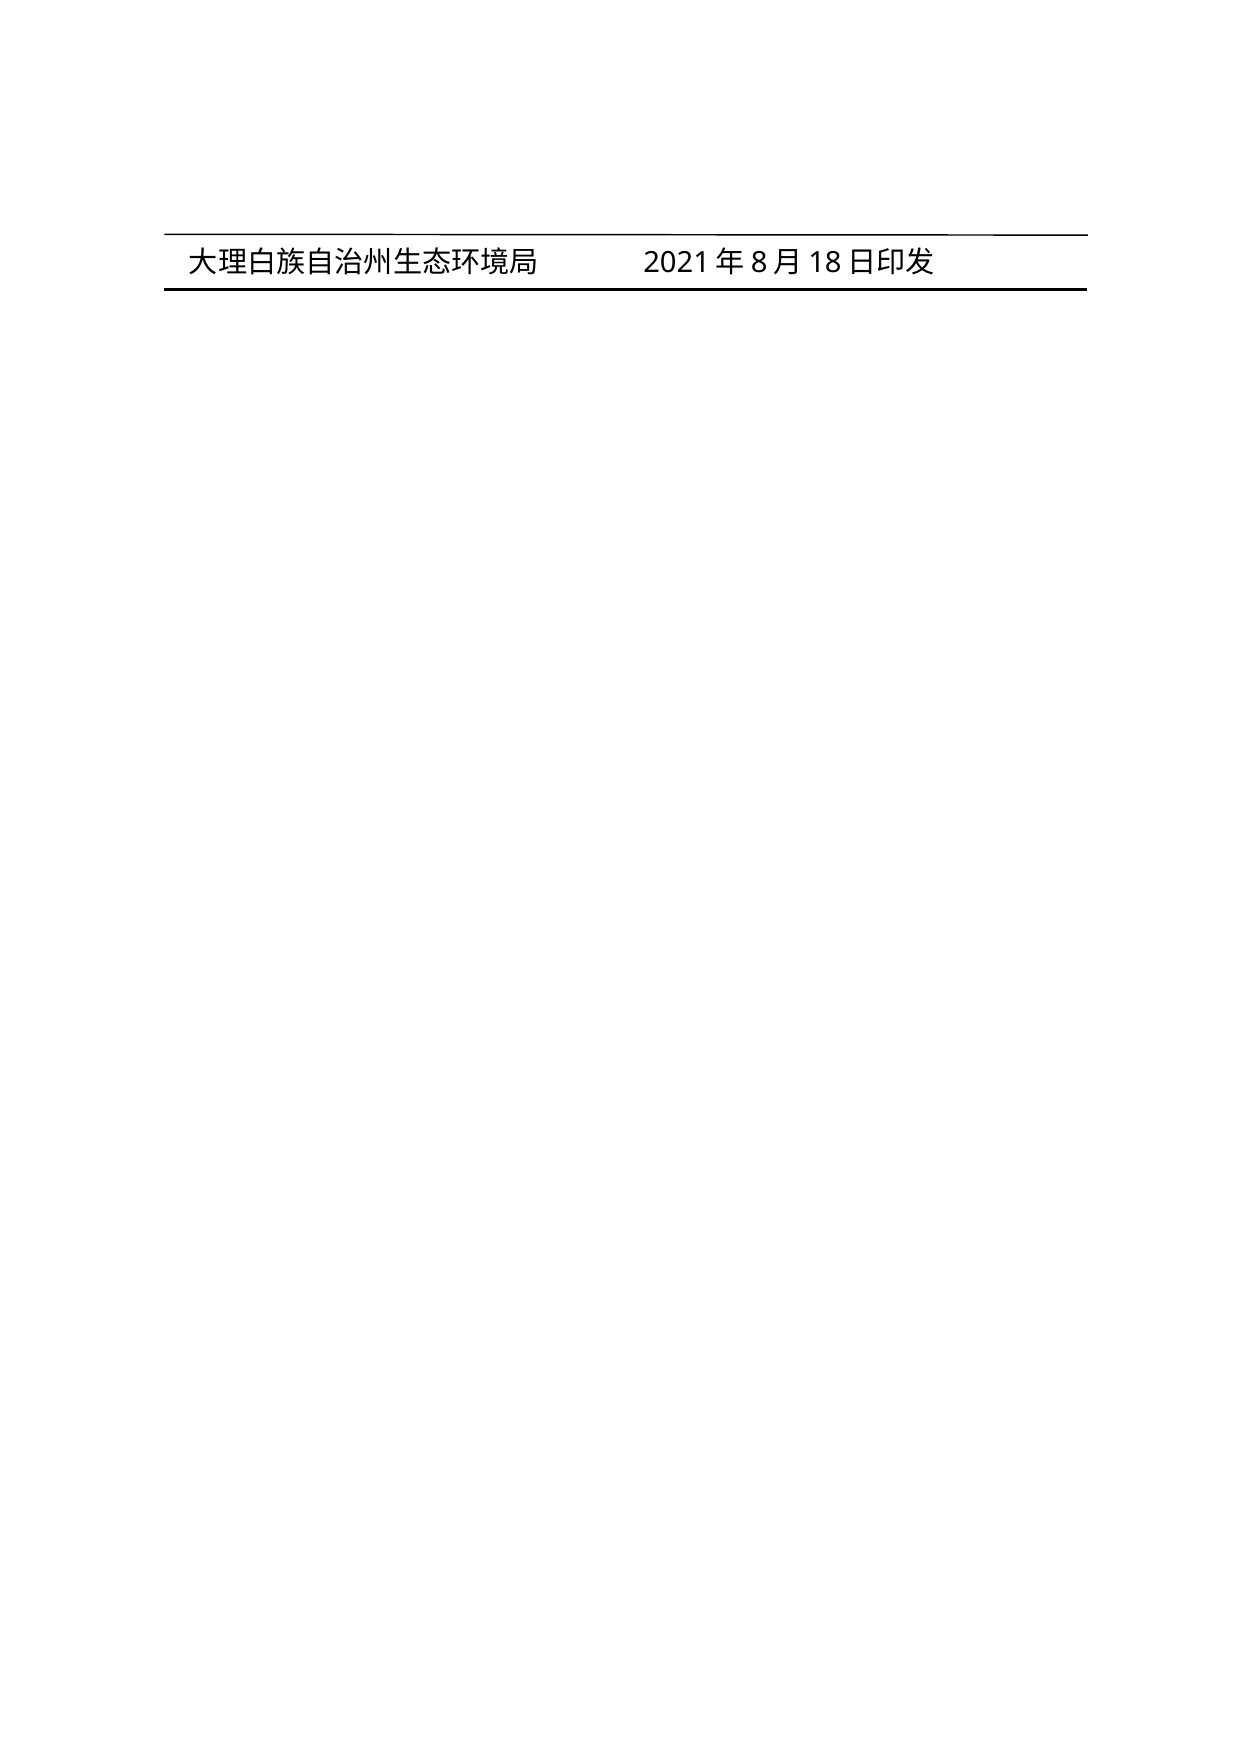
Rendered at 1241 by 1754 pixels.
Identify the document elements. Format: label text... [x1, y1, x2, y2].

text 大理白族自治州生态环境局 2021年8月18日印发 [159, 227, 1081, 292]
